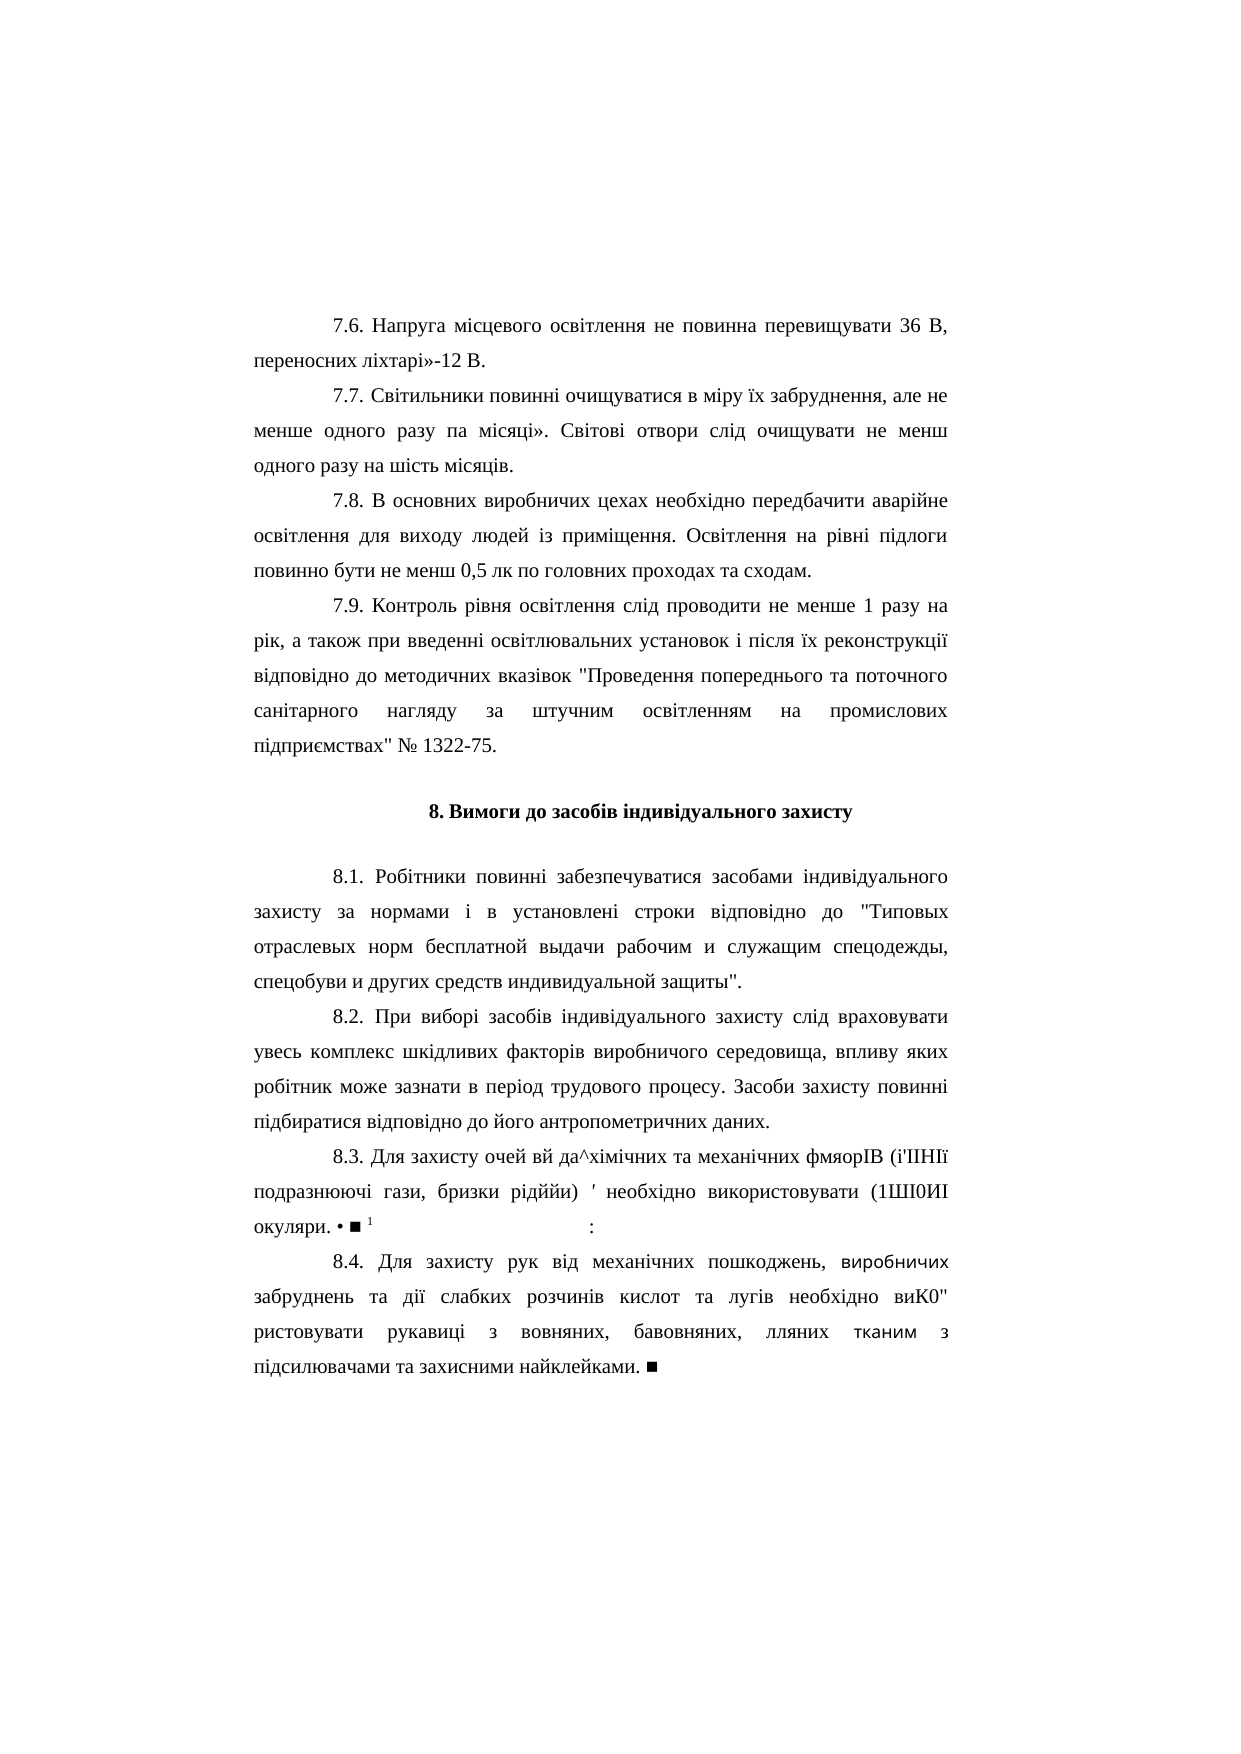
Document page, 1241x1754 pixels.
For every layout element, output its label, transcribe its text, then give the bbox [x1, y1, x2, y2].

list Напруга місцевого освітлення не повинна перевищувати 36 В, переносних ліхтарі»-12 В. [253, 304, 949, 374]
list Для захисту очей вй да^хімічних та механічних фмяорІВ (і'ІІНІї подразнюючі гази, бризки рідййи) ' необхідно використовувати (1ШІ0ИІ окуляри. • ■ 1 : [253, 1136, 949, 1241]
list В основних виробничих цехах необхідно передбачити аварійне освітлення для виходу людей із приміщення. Освітлення на рівні підлоги повинно бути не менш 0,5 лк по головних проходах та сходам. [253, 479, 949, 584]
list Контроль рівня освітлення слід проводити не менше 1 разу на рік, а також при введенні освітлювальних установок і після їх реконструкції відповідно до методичних вказівок "Проведення попереднього та поточного санітарного нагляду за штучним освітленням на промислових підприємствах" № 1322-75. [253, 584, 949, 759]
list Вимоги до засобів індивідуального захисту [428, 802, 951, 823]
list При виборі засобів індивідуального захисту слід враховувати увесь комплекс шкідливих факторів виробничого середовища, впливу яких робітник може зазнати в період трудового процесу. Засоби захисту повинні підбиратися відповідно до його антропометричних даних. [253, 996, 949, 1136]
list Робітники повинні забезпечуватися засобами індивідуального захисту за нормами і в установлені строки відповідно до "Типовых отраслевых норм бесплатной выдачи рабочим и служащим спецодежды, спецобуви и других средств индивидуальной защиты". [253, 856, 949, 996]
list Світильники повинні очищуватися в міру їх забруднення, але не менше одного разу па місяці». Світові отвори слід очищувати не менш одного разу на шість місяців. [253, 374, 949, 479]
list Для захисту рук від механічних пошкоджень, виробничих забруднень та дії слабких розчинів кислот та лугів необхідно виК0" ристовувати рукавиці з вовняних, бавовняних, лляних тканим з підсилювачами та захисними найклейками. ■ [253, 1241, 949, 1381]
